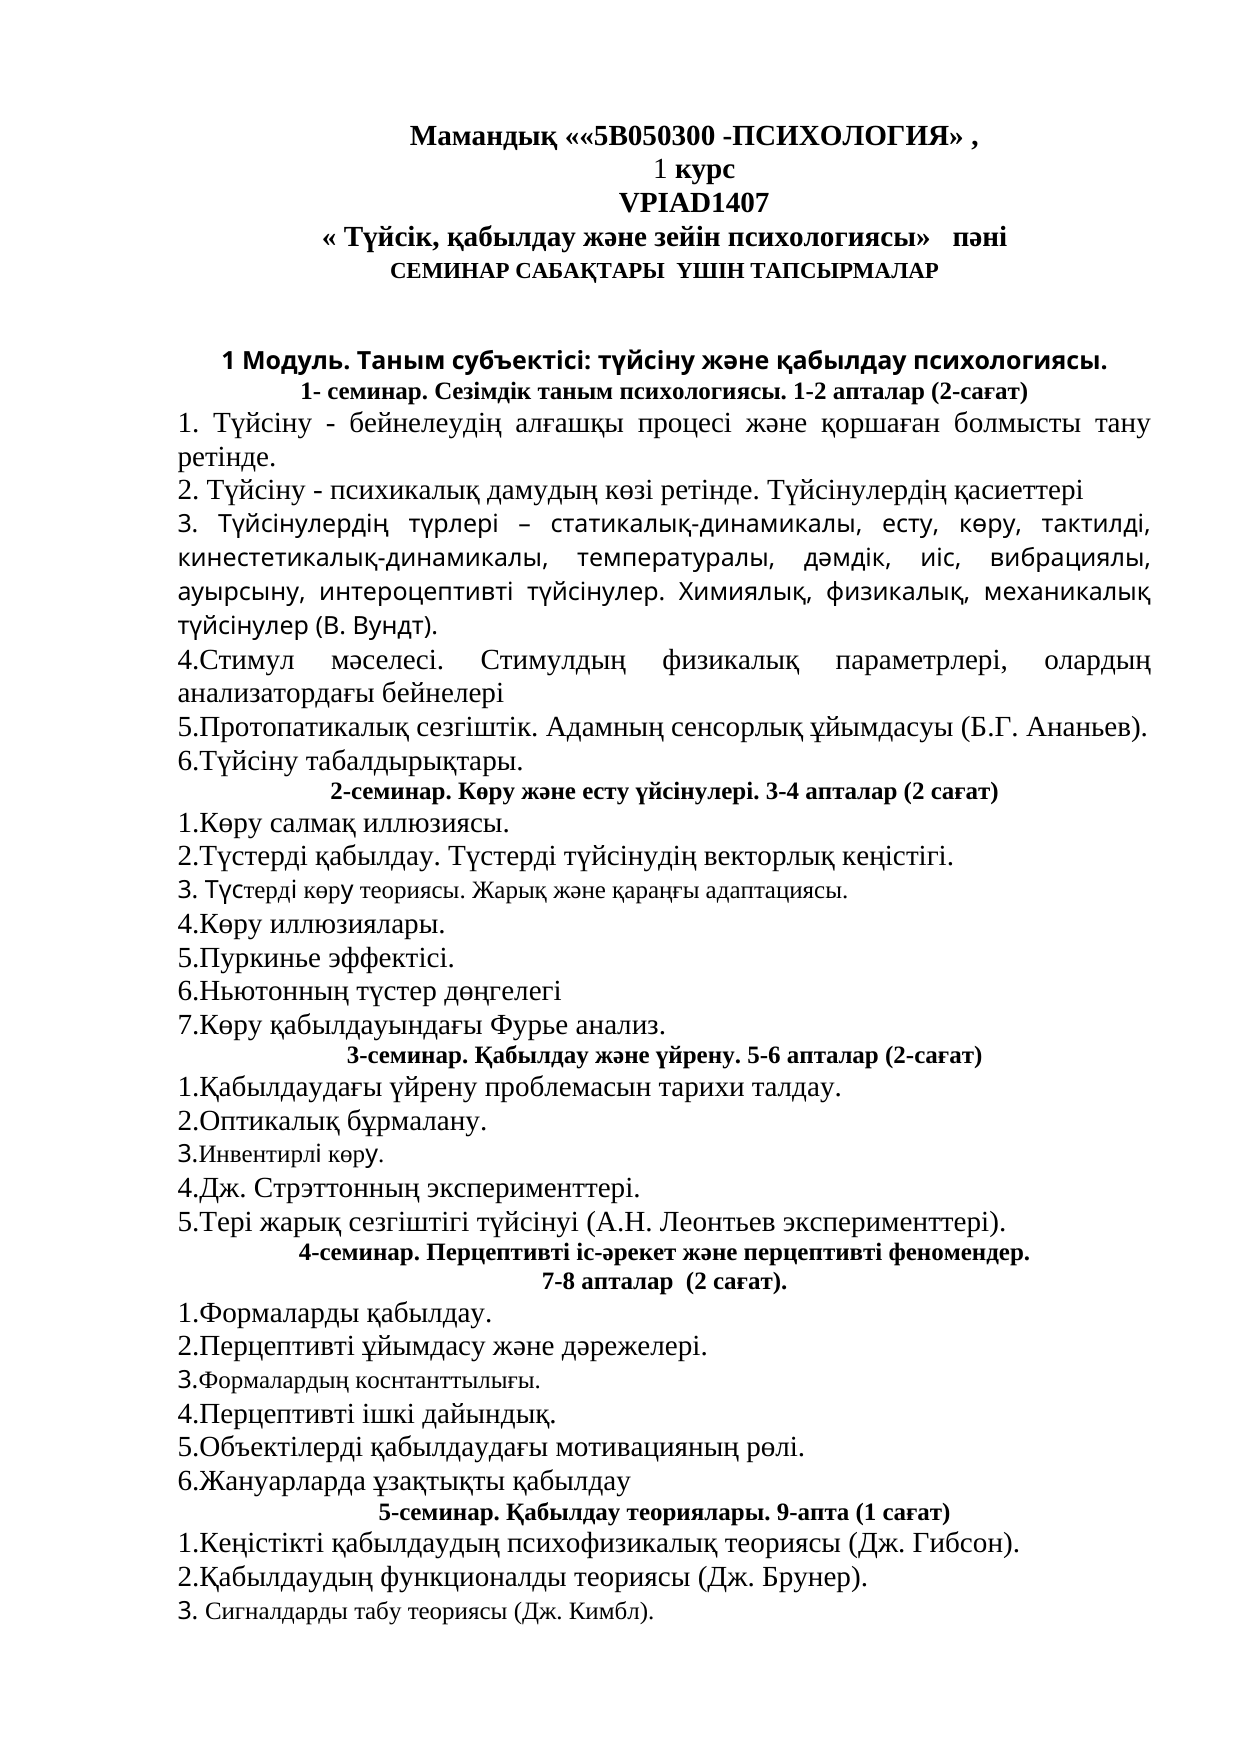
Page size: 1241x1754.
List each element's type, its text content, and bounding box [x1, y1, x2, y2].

text 5.Тері жарық сезгіштігі түйсінуі (А.Н. Леонтьев эксперименттері). [177, 1204, 1152, 1237]
text 4.Перцептивті ішкі дайындық. [177, 1396, 1152, 1429]
text 7-8 апталар (2 сағат). [177, 1266, 1152, 1295]
text 4-семинар. Перцептивті іс-әрекет және перцептивті феномендер. [177, 1237, 1152, 1266]
text 2.Түстерді қабылдау. Түстерді түйсінудің векторлық кеңістігі. [177, 838, 1152, 872]
text 6.Жануарларда ұзақтықты қабылдау [177, 1463, 1152, 1497]
text 6.Ньютонның түстер дөңгелегі [177, 973, 1152, 1007]
text 2-семинар. Көру және есту үйсінулері. 3-4 апталар (2 сағат) [177, 776, 1152, 805]
text 7.Көру қабылдауындағы Фурье анализ. [177, 1007, 1152, 1040]
text 2.Қабылдаудың функционалды теориясы (Дж. Брунер). [177, 1559, 1152, 1592]
text 5.Пуркинье эффектісі. [177, 940, 1152, 973]
text 3. Сигналдарды табу теориясы (Дж. Кимбл). [177, 1592, 1152, 1626]
text 4.Көру иллюзиялары. [177, 906, 1152, 940]
text 1.Кеңістікті қабылдаудың психофизикалық теориясы (Дж. Гибсон). [177, 1525, 1152, 1559]
text 2. Түйсіну - психикалық дамудың көзі ретінде. Түйсінулердің қасиеттері [177, 472, 1152, 506]
text 3.Инвентирлі көру. [177, 1136, 1152, 1170]
text 3. Түстерді көру теориясы. Жарық және қараңғы адаптациясы. [177, 872, 1152, 906]
text 1- семинар. Сезімдік таным психологиясы. 1-2 апталар (2-сағат) [177, 376, 1152, 405]
text 3. Түйсінулердің түрлері – статикалық-динамикалы, есту, көру, тактилді, кинестетикалық-динамикалы, температуралы, дәмдік, иіс, вибрациялы, ауырсыну, интероцептивті түйсінулер. Химиялық, физикалық, механикалық түйсінулер (В. Вундт). [177, 506, 1152, 642]
text 1.Формаларды қабылдау. [177, 1295, 1152, 1328]
text 5.Протопатикалық сезгіштік. Адамның сенсорлық ұйымдасуы (Б.Г. Ананьев). [177, 709, 1152, 743]
text 2.Перцептивті ұйымдасу және дәрежелері. [177, 1328, 1152, 1362]
text 1 Модуль. Таным субъектісі: түйсіну және қабылдау психологиясы. [177, 342, 1152, 376]
text 1.Көру салмақ иллюзиясы. [177, 805, 1152, 838]
text 2.Оптикалық бұрмалану. [177, 1103, 1152, 1136]
text 3.Формалардың коснтанттылығы. [177, 1362, 1152, 1396]
text 1.Қабылдаудағы үйрену проблемасын тарихи талдау. [177, 1069, 1152, 1103]
text 6.Түйсіну табалдырықтары. [177, 743, 1152, 776]
text 4.Дж. Стрэттонның эксперименттері. [177, 1170, 1152, 1204]
text Семинар сабақтары үшін ТАПСЫРМАЛАР [177, 257, 1152, 284]
text 4.Стимул мәселесі. Стимулдың физикалық параметрлері, олардың анализатордағы бейнелері [177, 642, 1152, 709]
text 3-семинар. Қабылдау және үйрену. 5-6 апталар (2-сағат) [177, 1040, 1152, 1069]
text 5.Объектілерді қабылдаудағы мотивацияның рөлі. [177, 1429, 1152, 1463]
text « Түйсік, қабылдау және зейін психологиясы» пәні [177, 219, 1152, 252]
text 1 курс [177, 152, 1152, 185]
text VPIAD1407 [177, 185, 1152, 219]
text Мамандық ««5В050300 -ПСИХОЛОГИЯ» , [177, 118, 1152, 152]
text 5-семинар. Қабылдау теориялары. 9-апта (1 сағат) [177, 1497, 1152, 1525]
text 1. Түйсіну - бейнелеудің алғашқы процесі және қоршаған болмысты тану ретінде. [177, 405, 1152, 472]
